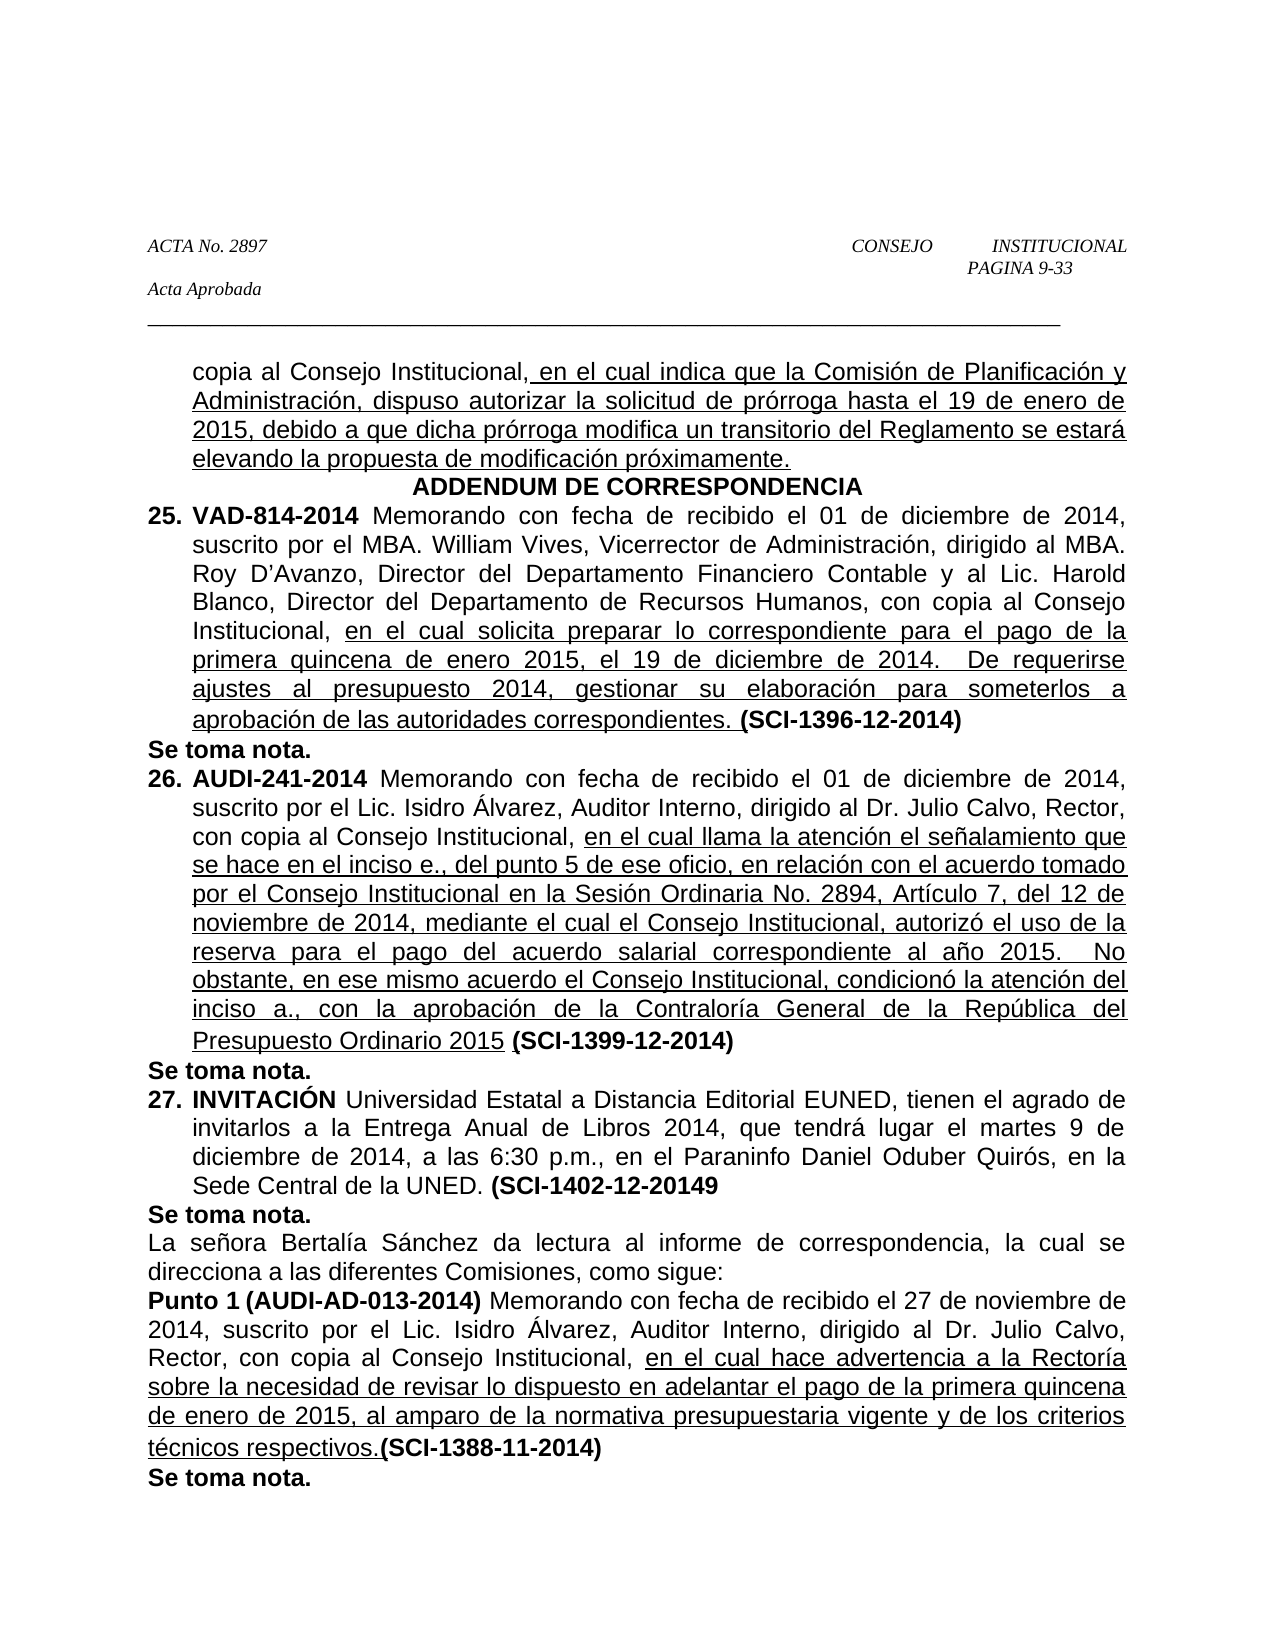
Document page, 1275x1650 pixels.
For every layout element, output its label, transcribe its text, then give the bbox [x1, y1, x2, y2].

text Se toma nota. [148, 1056, 1127, 1085]
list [148, 357, 1127, 472]
text Se toma nota. [148, 735, 1127, 764]
text ADDENDUM DE CORRESPONDENCIA [148, 472, 1127, 501]
text Se toma nota. [148, 1463, 1127, 1491]
text Punto 1 (AUDI-AD-013-2014) Memorando con fecha de recibido el 27 de noviembre de 2014, suscrito por el Lic. Isidro Álvarez, Auditor Interno, dirigido al Dr. Julio Calvo, Rector, con copia al Consejo Institucional, en el cual hace advertencia a la Rectoría sobre la necesidad de revisar lo dispuesto en adelantar el pago de la primera quincena de enero de 2015, al amparo de la normativa presupuestaria vigente y de los criterios técnicos respectivos.(SCI-1388-11-2014) [148, 1286, 1127, 1397]
list AUDI-241-2014 Memorando con fecha de recibido el 01 de diciembre de 2014, suscrito por el Lic. Isidro Álvarez, Auditor Interno, dirigido al Dr. Julio Calvo, Rector, con copia al Consejo Institucional, en el cual llama la atención el señalamiento que se hace en el inciso e., del punto 5 de ese oficio, en relación con el acuerdo tomado por el Consejo Institucional en la Sesión Ordinaria No. 2894, Artículo 7, del 12 de noviembre de 2014, mediante el cual el Consejo Institucional, autorizó el uso de la reserva para el pago del acuerdo salarial correspondiente al año 2015. No obstante, en ese mismo acuerdo el Consejo Institucional, condicionó la atención del inciso a., con la aprobación de la Contraloría General de la República del Presupuesto Ordinario 2015 (SCI-1399-12-2014) [148, 764, 1127, 1056]
list VAD-814-2014 Memorando con fecha de recibido el 01 de diciembre de 2014, suscrito por el MBA. William Vives, Vicerrector de Administración, dirigido al MBA. Roy D’Avanzo, Director del Departamento Financiero Contable y al Lic. Harold Blanco, Director del Departamento de Recursos Humanos, con copia al Consejo Institucional, en el cual solicita preparar lo correspondiente para el pago de la primera quincena de enero 2015, el 19 de diciembre de 2014. De requerirse ajustes al presupuesto 2014, gestionar su elaboración para someterlos a aprobación de las autoridades correspondientes. (SCI-1396-12-2014) [148, 501, 1127, 735]
text Punto 1 (AUDI-AD-013-2014) Memorando con fecha de recibido el 27 de noviembre de 2014, suscrito por el Lic. Isidro Álvarez, Auditor Interno, dirigido al Dr. Julio Calvo, Rector, con copia al Consejo Institucional, en el cual hace advertencia a la Rectoría sobre la necesidad de revisar lo dispuesto en adelantar el pago de la primera quincena de enero de 2015, al amparo de la normativa presupuestaria vigente y de los criterios técnicos respectivos.(SCI-1388-11-2014) [148, 1398, 1127, 1463]
text La señora Bertalía Sánchez da lectura al informe de correspondencia, la cual se direcciona a las diferentes Comisiones, como sigue: [148, 1228, 1127, 1286]
text Se toma nota. [148, 1200, 1127, 1228]
list INVITACIÓN Universidad Estatal a Distancia Editorial EUNED, tienen el agrado de invitarlos a la Entrega Anual de Libros 2014, que tendrá lugar el martes 9 de diciembre de 2014, a las 6:30 p.m., en el Paraninfo Daniel Oduber Quirós, en la Sede Central de la UNED. (SCI-1402-12-20149 [148, 1085, 1127, 1200]
